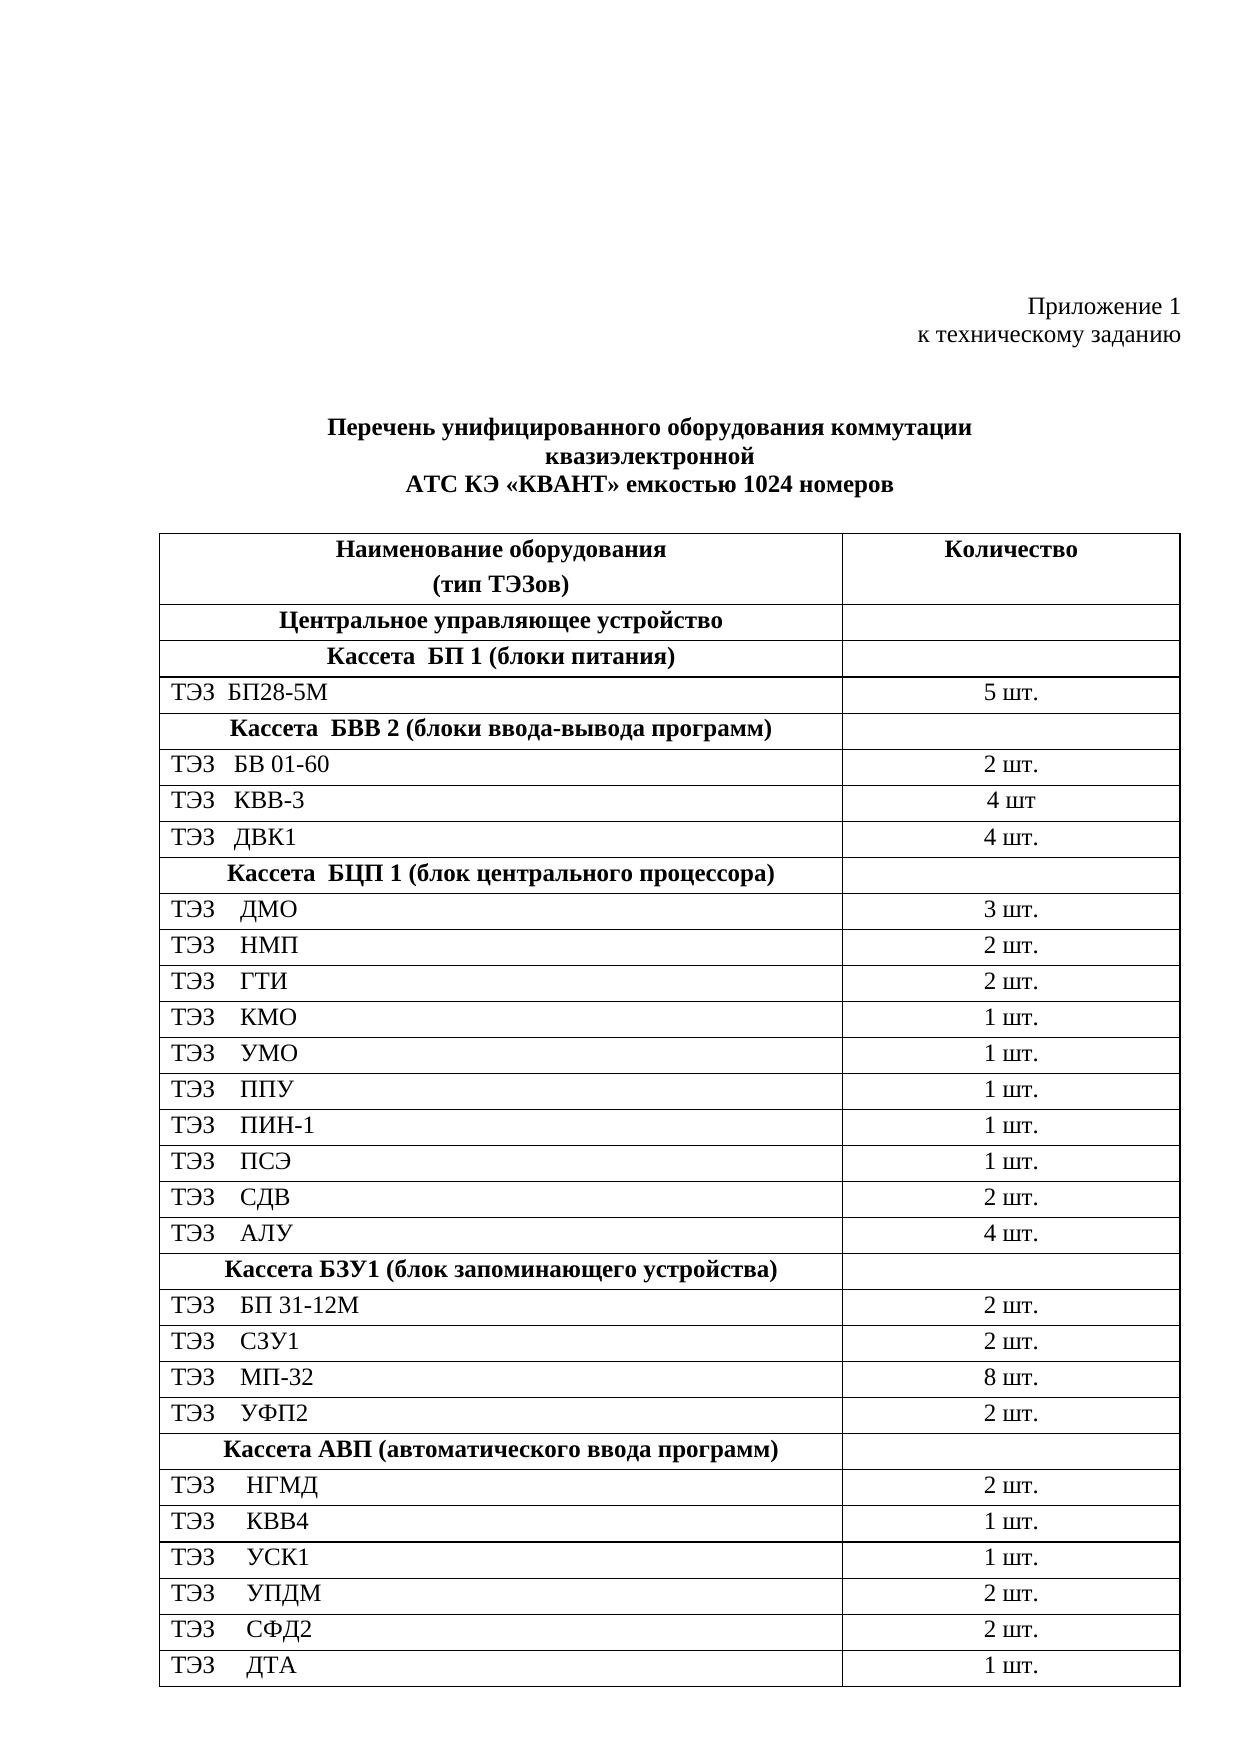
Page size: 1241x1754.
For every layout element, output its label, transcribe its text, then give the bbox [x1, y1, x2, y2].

table_cell ТЭЗ НМП [160, 930, 842, 965]
table_cell [843, 858, 1179, 893]
table_cell ТЭЗ УСК1 [160, 1543, 842, 1577]
text Перечень унифицированного оборудования коммутации [118, 412, 1181, 441]
table_cell 4 шт [843, 786, 1179, 821]
table_cell ТЭЗ ДТА [160, 1651, 842, 1686]
table_cell ТЭЗ БП28-5М [160, 678, 842, 712]
table_cell ТЭЗ ГТИ [160, 966, 842, 1001]
table_cell 2 шт. [843, 1290, 1179, 1325]
table_cell ТЭЗ УПДМ [160, 1579, 842, 1613]
table_cell Кассета БП 1 (блоки питания) [160, 641, 842, 676]
table_cell ТЭЗ КВВ4 [160, 1506, 842, 1541]
table_cell ТЭЗ МП-32 [160, 1362, 842, 1397]
table_cell ТЭЗ ППУ [160, 1074, 842, 1109]
table_cell 2 шт. [843, 966, 1179, 1001]
table_cell [843, 605, 1179, 640]
table_cell 2 шт. [843, 750, 1179, 784]
table_cell ТЭЗ СФД2 [160, 1615, 842, 1649]
text к техническому заданию [118, 319, 1181, 348]
table_cell ТЭЗ СЗУ1 [160, 1326, 842, 1361]
table_cell 1 шт. [843, 1074, 1179, 1109]
table_cell [843, 714, 1179, 748]
table_cell 4 шт. [843, 1218, 1179, 1253]
table_cell ТЭЗ КВВ-3 [160, 786, 842, 821]
text Приложение 1 [118, 291, 1181, 319]
table_cell ТЭЗ УФП2 [160, 1398, 842, 1433]
table_cell 1 шт. [843, 1002, 1179, 1037]
table_cell 2 шт. [843, 1398, 1179, 1433]
table_cell ТЭЗ ДМО [160, 894, 842, 929]
table_cell [843, 641, 1179, 676]
table_cell 1 шт. [843, 1651, 1179, 1686]
table_cell 2 шт. [843, 1470, 1179, 1505]
table_cell Центральное управляющее устройство [160, 605, 842, 640]
table_cell ТЭЗ НГМД [160, 1470, 842, 1505]
table_cell 2 шт. [843, 1182, 1179, 1217]
text квазиэлектронной [118, 441, 1181, 469]
table_header Наименование оборудования (тип ТЭЗов) [160, 534, 842, 604]
table_cell Кассета БЦП 1 (блок центрального процессора) [160, 858, 842, 893]
table_cell ТЭЗ ПИН-1 [160, 1110, 842, 1145]
table_cell 2 шт. [843, 1326, 1179, 1361]
table_cell ТЭЗ СДВ [160, 1182, 842, 1217]
table_cell ТЭЗ ПСЭ [160, 1146, 842, 1181]
table_cell ТЭЗ БВ 01-60 [160, 750, 842, 784]
table_cell [843, 1254, 1179, 1289]
text АТС КЭ «КВАНТ» емкостью 1024 номеров [118, 469, 1181, 498]
table_cell 4 шт. [843, 822, 1179, 857]
table_cell ТЭЗ БП 31-12М [160, 1290, 842, 1325]
table_cell 5 шт. [843, 678, 1179, 712]
table_cell Кассета БВВ 2 (блоки ввода-вывода программ) [160, 714, 842, 748]
table_cell ТЭЗ АЛУ [160, 1218, 842, 1253]
table_cell [843, 1434, 1179, 1469]
table_cell 2 шт. [843, 1579, 1179, 1613]
table_cell 3 шт. [843, 894, 1179, 929]
table_header Количество [843, 534, 1179, 604]
table_cell 1 шт. [843, 1110, 1179, 1145]
table_cell 2 шт. [843, 930, 1179, 965]
table_cell 1 шт. [843, 1146, 1179, 1181]
table_cell 2 шт. [843, 1615, 1179, 1649]
table_cell ТЭЗ ДВК1 [160, 822, 842, 857]
table_cell 1 шт. [843, 1543, 1179, 1577]
table_cell 1 шт. [843, 1506, 1179, 1541]
table_cell 8 шт. [843, 1362, 1179, 1397]
table_cell 1 шт. [843, 1038, 1179, 1073]
table_cell ТЭЗ УМО [160, 1038, 842, 1073]
table_cell ТЭЗ КМО [160, 1002, 842, 1037]
table_cell Кассета АВП (автоматического ввода программ) [160, 1434, 842, 1469]
table_cell Кассета БЗУ1 (блок запоминающего устройства) [160, 1254, 842, 1289]
